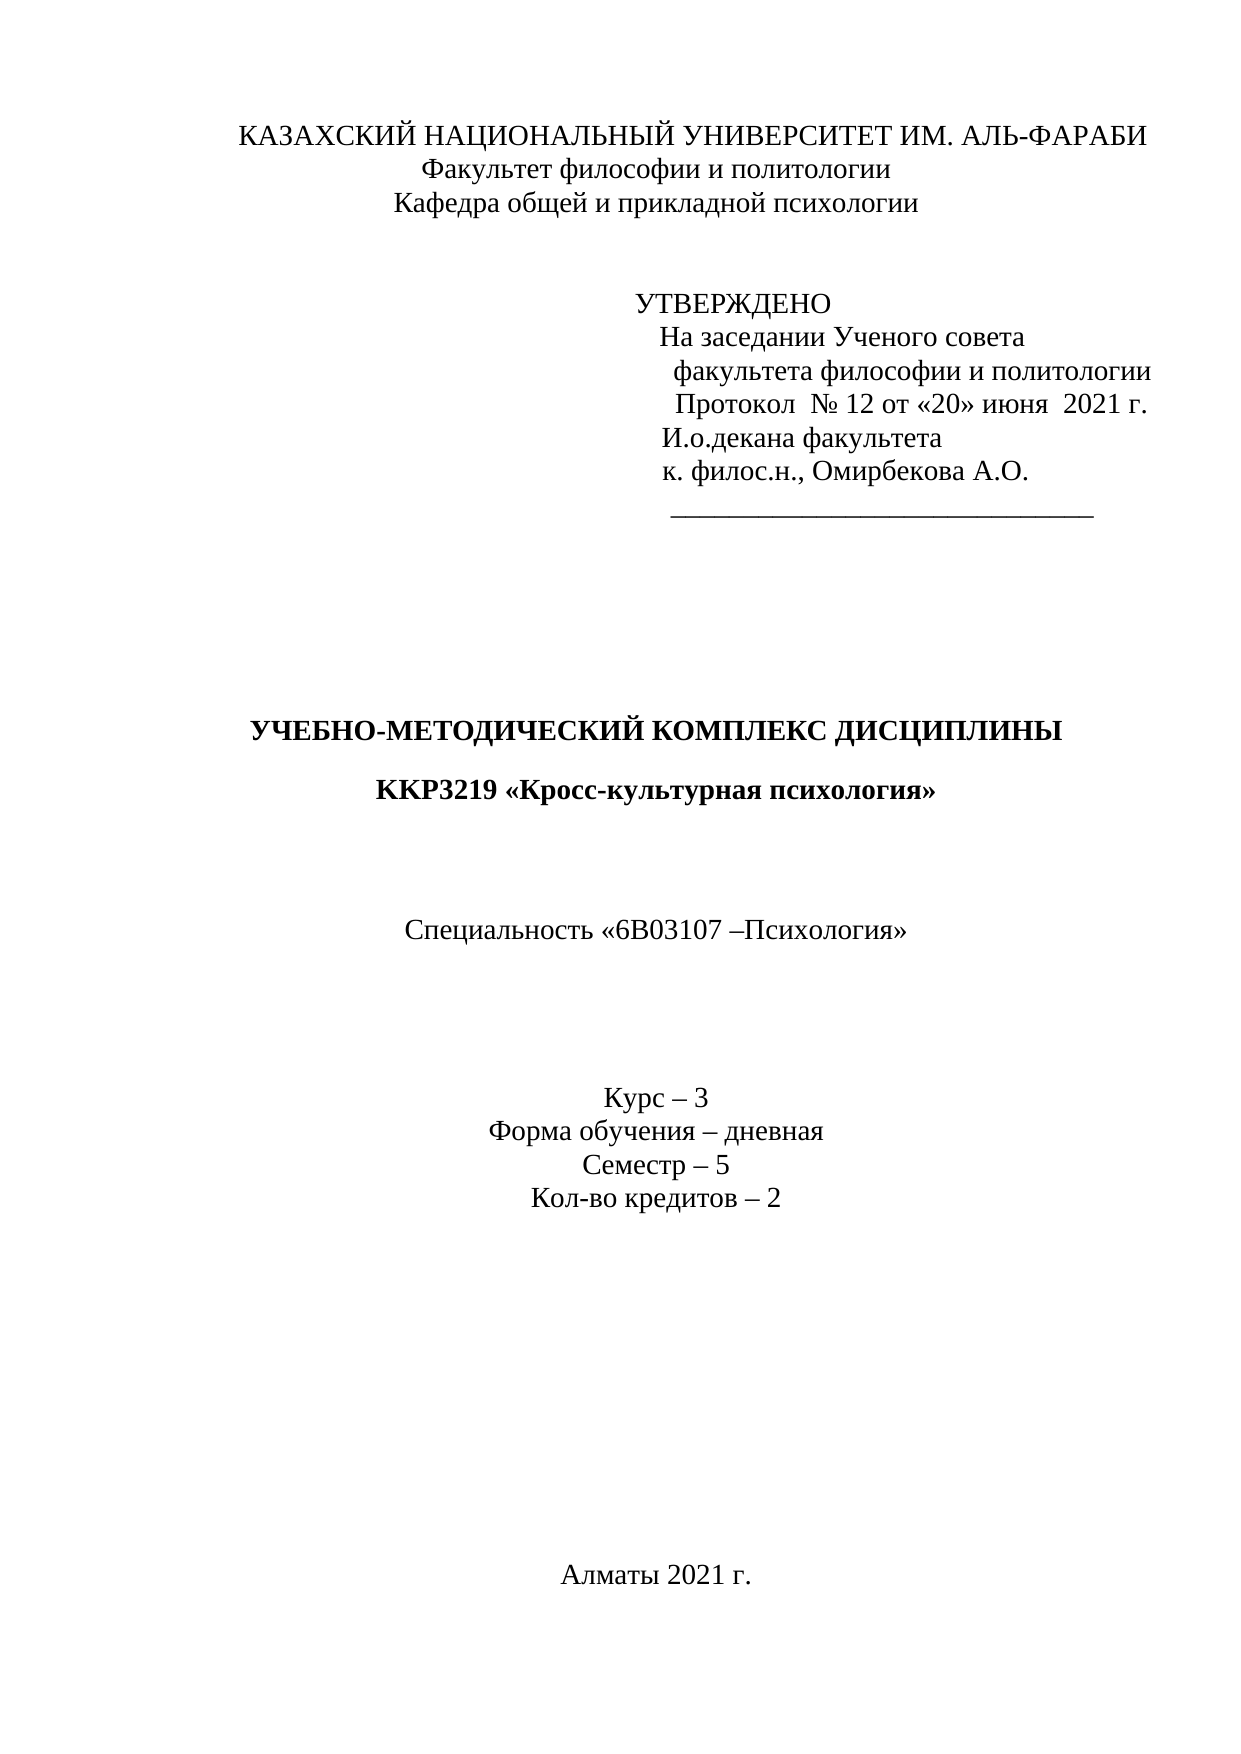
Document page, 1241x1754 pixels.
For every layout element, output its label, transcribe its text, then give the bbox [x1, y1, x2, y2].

text КАЗАХСКИЙ НАЦИОНАЛЬНЫЙ УНИВЕРСИТЕТ ИМ. АЛЬ-ФАРАБИ [160, 118, 1152, 152]
text УЧЕБНО-МЕТОДИЧЕСКИЙ КОМПЛЕКС ДИСЦИПЛИНЫ [160, 713, 1152, 747]
text Специальность «6В03107 –Психология» [160, 912, 1152, 946]
text Курс – 3 [160, 1080, 1152, 1113]
text Протокол № 12 от «20» июня 2021 г. [160, 386, 1152, 420]
text Семестр – 5 [160, 1147, 1152, 1181]
text И.о.декана факультета [160, 420, 1152, 453]
text Алматы 2021 г. [160, 1557, 1152, 1591]
text _____________________________ [160, 487, 1152, 521]
text KKP3219 «Кросс-культурная психология» [160, 772, 1152, 805]
text Кол-во кредитов – 2 [160, 1181, 1152, 1214]
text На заседании Ученого совета [160, 319, 1152, 353]
text Факультет философии и политологии [160, 152, 1152, 185]
text к. филос.н., Омирбекова А.О. [160, 453, 1152, 487]
text Форма обучения – дневная [160, 1113, 1152, 1147]
text факультета философии и политологии [160, 353, 1152, 386]
text Кафедра общей и прикладной психологии [160, 185, 1152, 219]
text УТВЕРЖДЕНО [160, 286, 1152, 319]
